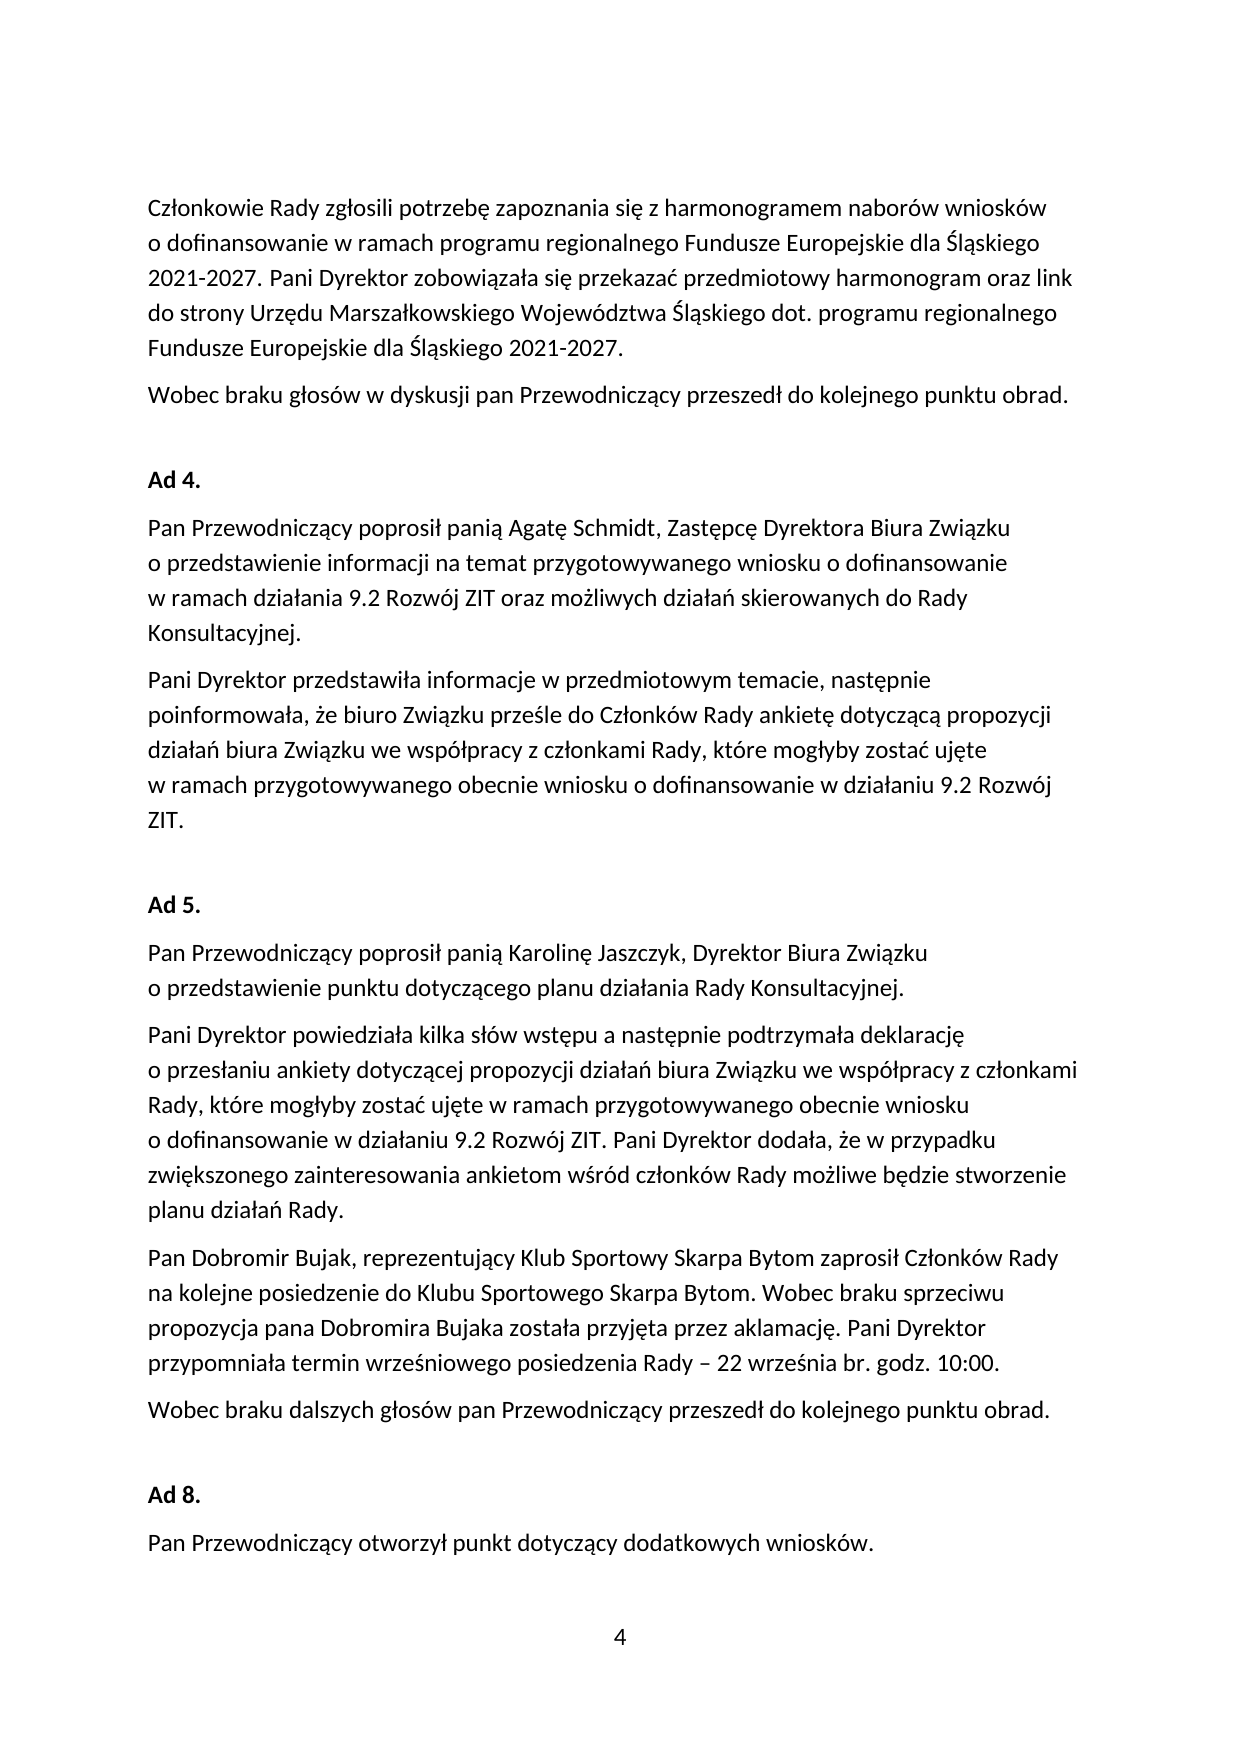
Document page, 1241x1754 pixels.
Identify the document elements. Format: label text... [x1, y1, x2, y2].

subtitle Ad 5. [148, 889, 1092, 920]
text Pani Dyrektor przedstawiła informacje w przedmiotowym temacie, następnie poinformowała, że biuro Związku prześle do Członków Rady ankietę dotyczącą propozycji działań biura Związku we współpracy z członkami Rady, które mogłyby zostać ujęte w ramach przygotowywanego obecnie wniosku o dofinansowanie w działaniu 9.2 Rozwój ZIT. [148, 664, 1092, 835]
text Pan Przewodniczący poprosił panią Agatę Schmidt, Zastępcę Dyrektora Biura Związku o przedstawienie informacji na temat przygotowywanego wniosku o dofinansowanie w ramach działania 9.2 Rozwój ZIT oraz możliwych działań skierowanych do Rady Konsultacyjnej. [148, 512, 1092, 647]
text Członkowie Rady zgłosili potrzebę zapoznania się z harmonogramem naborów wniosków o dofinansowanie w ramach programu regionalnego Fundusze Europejskie dla Śląskiego 2021-2027. Pani Dyrektor zobowiązała się przekazać przedmiotowy harmonogram oraz link do strony Urzędu Marszałkowskiego Województwa Śląskiego dot. programu regionalnego Fundusze Europejskie dla Śląskiego 2021-2027. [148, 192, 1092, 362]
text Pan Przewodniczący otworzył punkt dotyczący dodatkowych wniosków. [148, 1527, 1092, 1557]
text Pan Dobromir Bujak, reprezentujący Klub Sportowy Skarpa Bytom zaprosił Członków Rady na kolejne posiedzenie do Klubu Sportowego Skarpa Bytom. Wobec braku sprzeciwu propozycja pana Dobromira Bujaka została przyjęta przez aklamację. Pani Dyrektor przypomniała termin wrześniowego posiedzenia Rady – 22 września br. godz. 10:00. [148, 1242, 1092, 1377]
subtitle Ad 4. [148, 464, 1092, 495]
text Pan Przewodniczący poprosił panią Karolinę Jaszczyk, Dyrektor Biura Związku o przedstawienie punktu dotyczącego planu działania Rady Konsultacyjnej. [148, 937, 1092, 1002]
text Wobec braku dalszych głosów pan Przewodniczący przeszedł do kolejnego punktu obrad. [148, 1394, 1092, 1425]
text Pani Dyrektor powiedziała kilka słów wstępu a następnie podtrzymała deklarację o przesłaniu ankiety dotyczącej propozycji działań biura Związku we współpracy z członkami Rady, które mogłyby zostać ujęte w ramach przygotowywanego obecnie wniosku o dofinansowanie w działaniu 9.2 Rozwój ZIT. Pani Dyrektor dodała, że w przypadku zwiększonego zainteresowania ankietom wśród członków Rady możliwe będzie stworzenie planu działań Rady. [148, 1019, 1092, 1225]
text Wobec braku głosów w dyskusji pan Przewodniczący przeszedł do kolejnego punktu obrad. [148, 379, 1092, 410]
subtitle Ad 8. [148, 1479, 1092, 1510]
